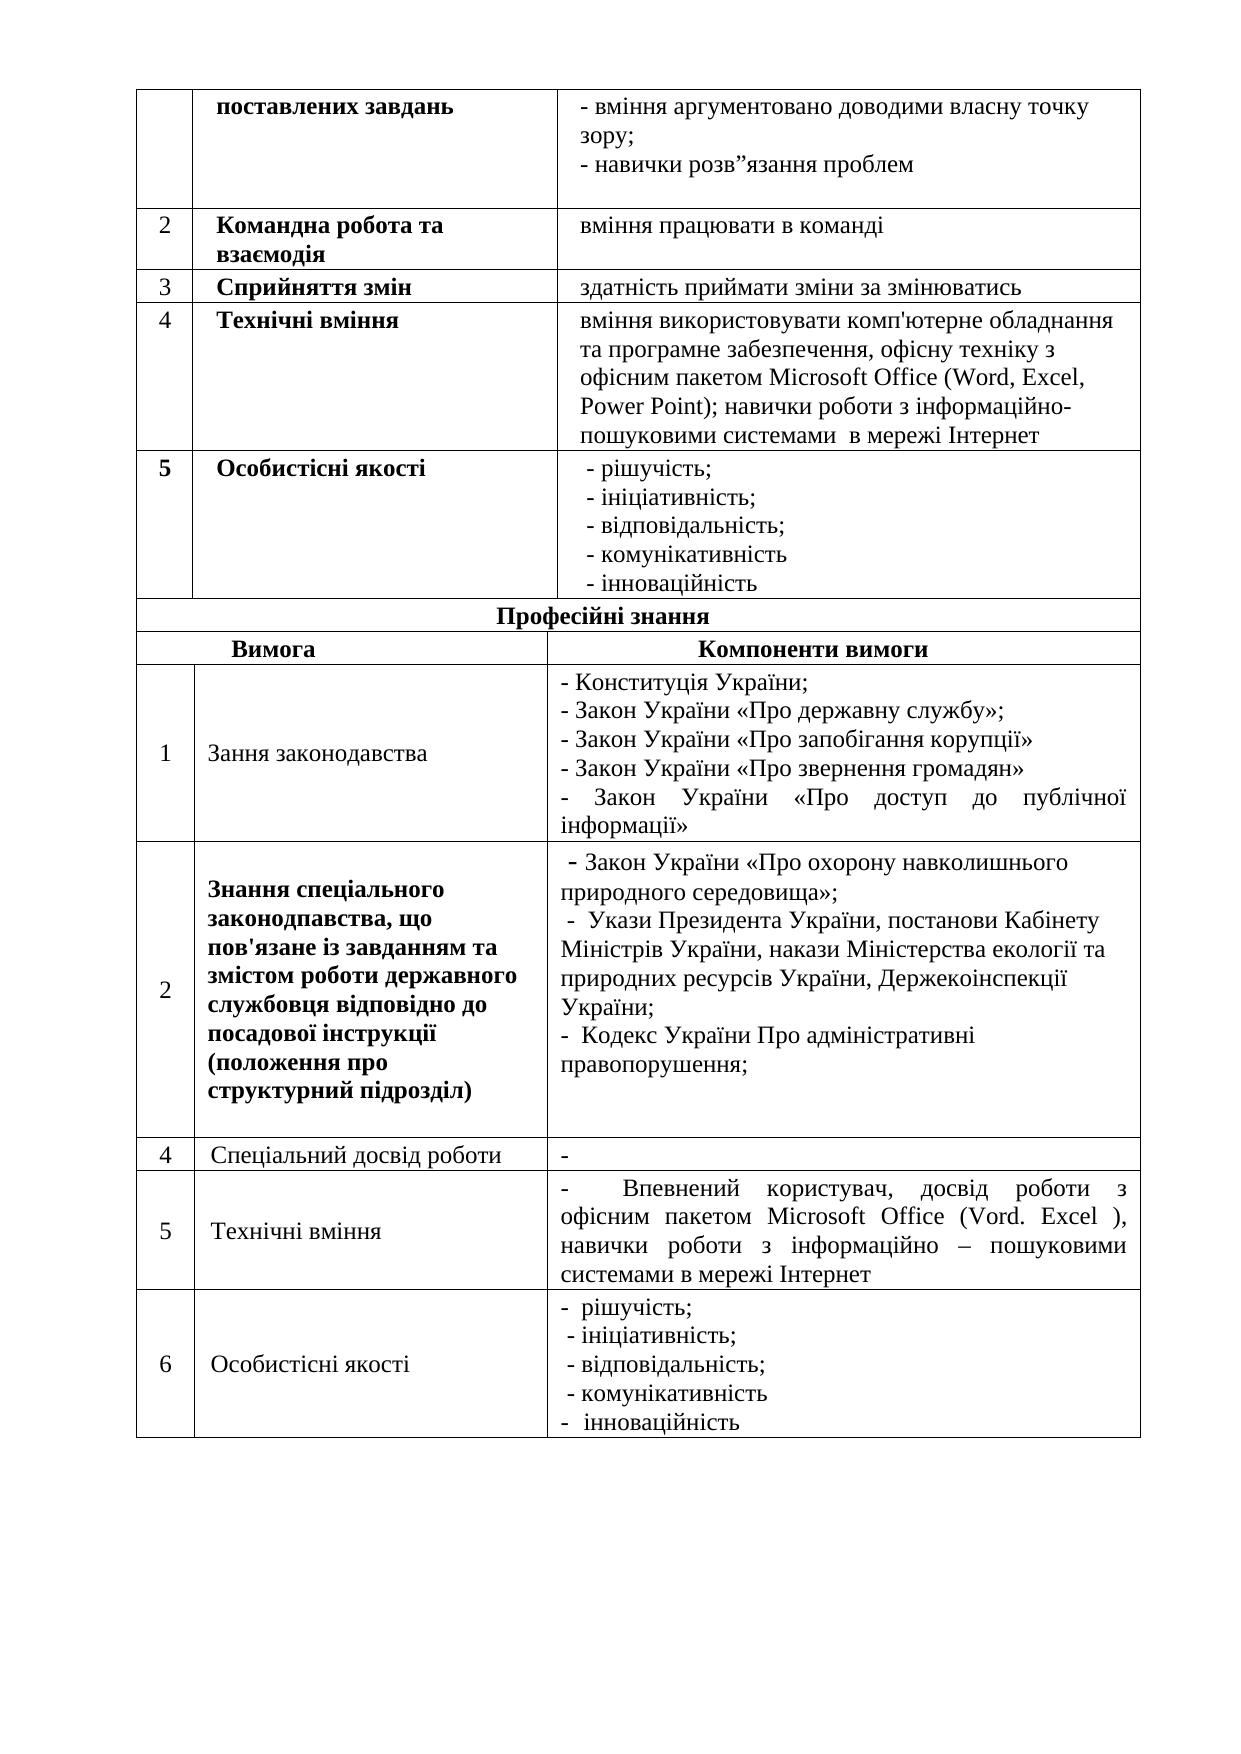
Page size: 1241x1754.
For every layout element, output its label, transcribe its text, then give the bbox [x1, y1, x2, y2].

table_cell 2 [137, 842, 194, 1137]
table_cell 2 [137, 209, 192, 269]
table_cell Професійні знання [137, 599, 1140, 631]
table_cell Технічні вміння [193, 303, 557, 450]
table_cell Особистісні якості [193, 451, 557, 598]
table_cell 6 [137, 1290, 194, 1437]
table_cell - рішучість; - ініціативність; - відповідальність; - комунікативність - інноваційність [558, 451, 1140, 598]
table_cell Знання спеціального законодпавства, що пов'язане із завданням та змістом роботи державного службовця відповідно до посадової інструкції (положення про структурний підрозділ) [195, 842, 547, 1137]
table_cell - рішучість; - ініціативність; - відповідальність; - комунікативність інноваційність [548, 1290, 1140, 1437]
table_cell 4 [137, 1138, 194, 1170]
table_cell Впевнений користувач, досвід роботи з офісним пакетом Microsoft Office (Vord. Excel ), навички роботи з інформаційно – пошуковими системами в мережі Інтернет [548, 1171, 1140, 1289]
table_cell - Конституція України; - Закон України «Про державну службу»; - Закон України «Про запобігання корупції» - Закон України «Про звернення громадян» - Закон України «Про доступ до публічної інформації» [548, 665, 1140, 841]
table_cell Компоненти вимоги [548, 632, 1140, 664]
table_cell [548, 1138, 1140, 1170]
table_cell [193, 90, 557, 208]
table_cell вміння працювати в команді [558, 209, 1140, 269]
table_cell Зання законодавства [195, 665, 547, 841]
table_cell 5 [137, 1171, 194, 1289]
table_cell здатність приймати зміни за змінюватись [558, 270, 1140, 302]
table_cell Вимога [137, 632, 547, 664]
table_cell Технічні вміння [195, 1171, 547, 1289]
table_cell 1 [137, 665, 194, 841]
table_cell - Закон України «Про охорону навколишнього природного середовища»; - Укази Президента України, постанови Кабінету Міністрів України, накази Міністерства екології та природних ресурсів України, Держекоінспекції України; - Кодекс України Про адміністративні правопорушення; [548, 842, 1140, 1137]
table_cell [558, 90, 1140, 208]
table_cell 5 [137, 451, 192, 598]
table_cell Сприйняття змін [193, 270, 557, 302]
table_cell 3 [137, 270, 192, 302]
table_cell 1 [137, 90, 192, 208]
table_cell 4 [137, 303, 192, 450]
table_cell Особистісні якості [195, 1290, 547, 1437]
table_cell Спеціальний досвід роботи [195, 1138, 547, 1170]
table_cell Командна робота та взаємодія [193, 209, 557, 269]
table_cell вміння використовувати комп'ютерне обладнання та програмне забезпечення, офісну техніку з офісним пакетом Microsoft Office (Word, Excel, Power Point); навички роботи з інформаційно-пошуковими системами в мережі Інтернет [558, 303, 1140, 450]
